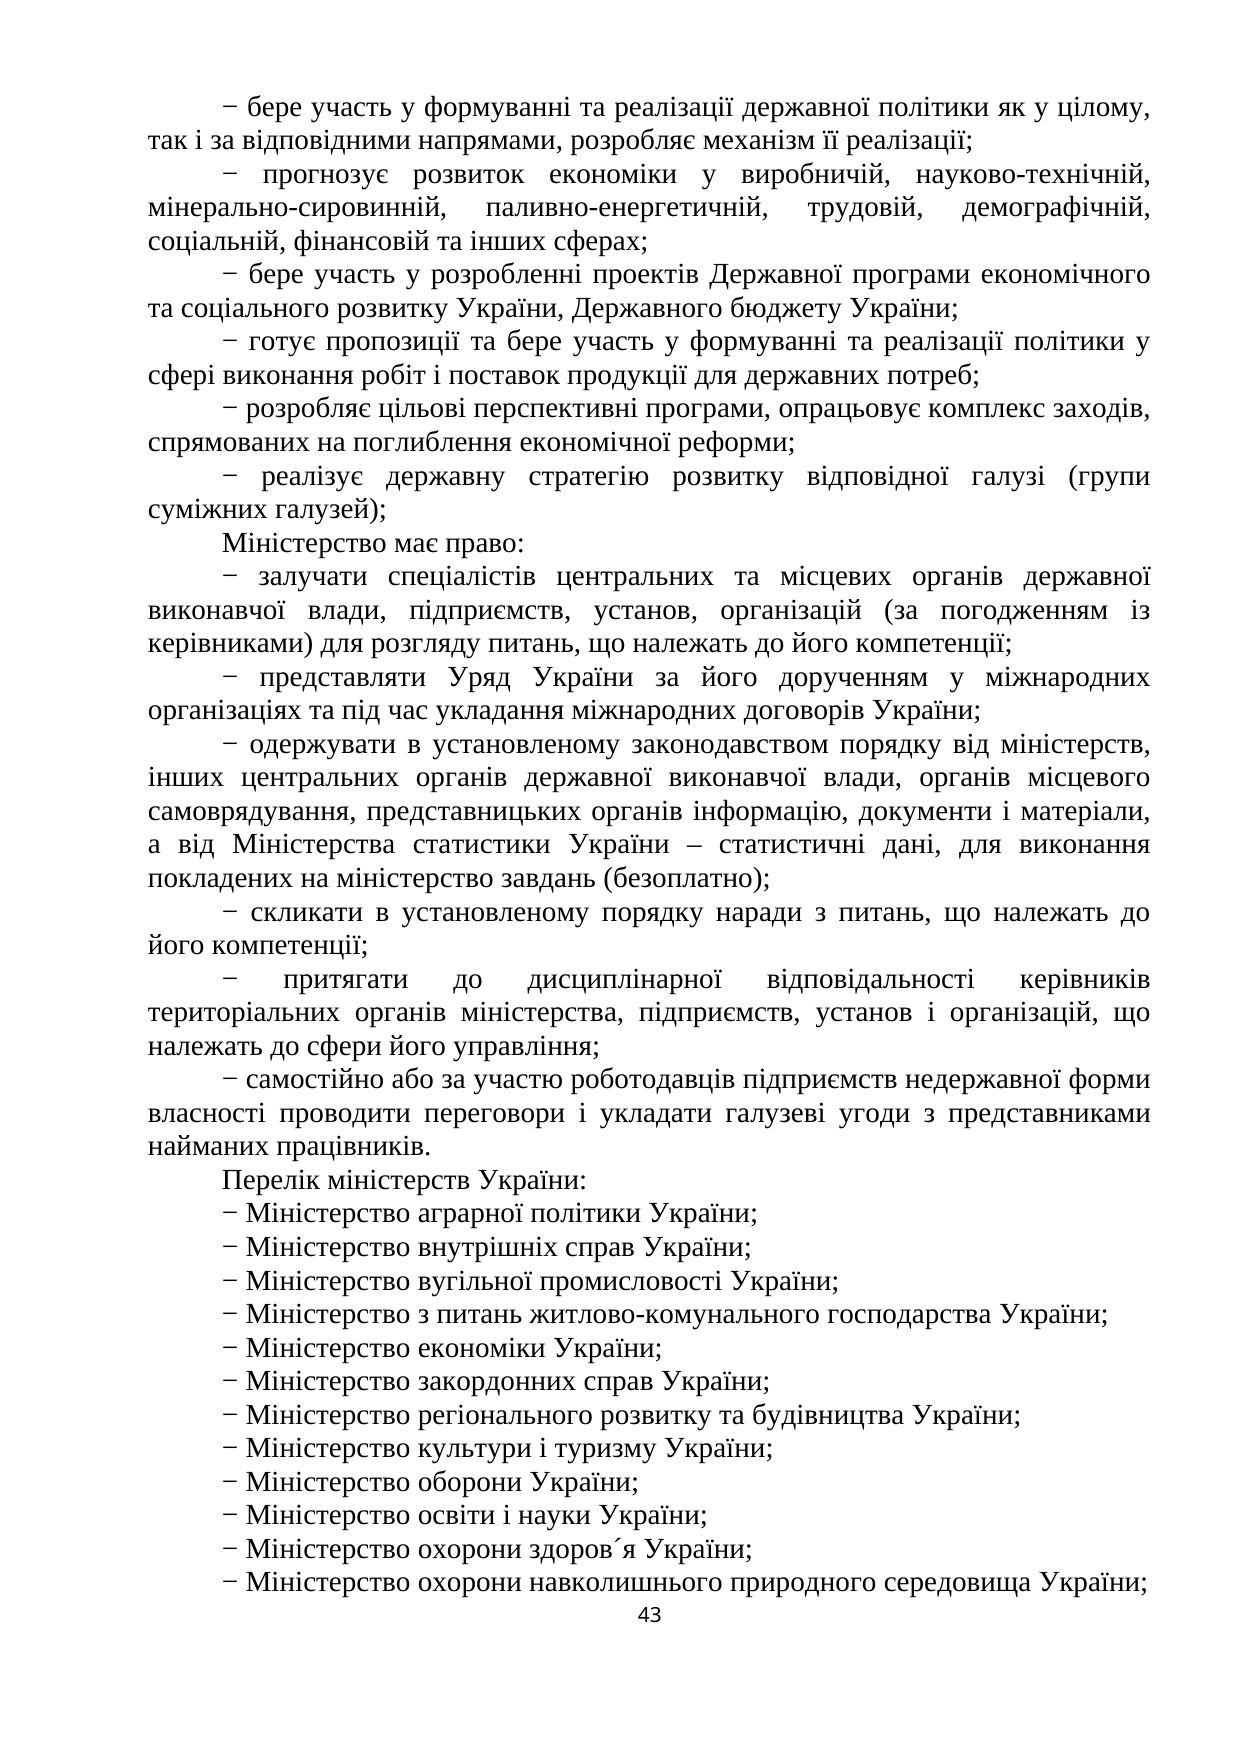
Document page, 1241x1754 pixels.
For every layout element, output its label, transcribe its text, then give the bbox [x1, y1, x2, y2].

text − Міністерство закордонних справ України; [148, 1363, 1152, 1397]
text − самостійно або за участю роботодавців підприємств недержавної форми власності проводити переговори і укладати галузеві угоди з представниками найманих працівників. [148, 1061, 1152, 1162]
text − Міністерство освіти і науки України; [148, 1497, 1152, 1531]
text − Міністерство економіки України; [148, 1330, 1152, 1363]
text − Міністерство охорони навколишнього природного середовища України; [148, 1564, 1152, 1598]
text − залучати спеціалістів центральних та місцевих органів державної виконавчої влади, підприємств, установ, організацій (за погодженням із керівниками) для розгляду питань, що належать до його компетенції; [148, 558, 1152, 659]
text − Міністерство з питань житлово-комунального господарства України; [148, 1296, 1152, 1330]
text − притягати до дисциплінарної відповідальності керівників територіальних органів міністерства, підприємств, установ і організацій, що належать до сфери його управління; [148, 961, 1152, 1061]
text − Міністерство оборони України; [148, 1464, 1152, 1497]
text − розробляє цільові перспективні програми, опрацьовує комплекс заходів, спрямованих на поглиблення економічної реформи; [148, 391, 1152, 458]
text − одержувати в установленому законодавством порядку від міністерств, інших центральних органів державної виконавчої влади, органів місцевого самоврядування, представницьких органів інформацію, документи і матеріали, а від Міністерства статистики України – статистичні дані, для виконання покладених на міністерство завдань (безоплатно); [148, 726, 1152, 894]
text − бере участь у розробленні проектів Державної програми економічного та соціального розвитку України, Державного бюджету України; [148, 256, 1152, 323]
text Міністерство має право: [148, 525, 1152, 558]
text − бере участь у формуванні та реалізації державної політики як у цілому, так і за відповідними напрямами, розробляє механізм її реалізації; [148, 89, 1152, 156]
text − прогнозує розвиток економіки у виробничій, науково-технічній, мінерально-сировинній, паливно-енергетичній, трудовій, демографічній, соціальній, фінансовій та інших сферах; [148, 156, 1152, 256]
text − Міністерство культури і туризму України; [148, 1430, 1152, 1464]
text − Міністерство вугільної промисловості України; [148, 1263, 1152, 1296]
text − Міністерство аграрної політики України; [148, 1196, 1152, 1229]
text − представляти Уряд України за його дорученням у міжнародних організаціях та під час укладання міжнародних договорів України; [148, 659, 1152, 726]
text − реалізує державну стратегію розвитку відповідної галузі (групи суміжних галузей); [148, 458, 1152, 525]
text − Міністерство регіонального розвитку та будівництва України; [148, 1397, 1152, 1430]
text − готує пропозиції та бере участь у формуванні та реалізації політики у сфері виконання робіт і поставок продукції для державних потреб; [148, 323, 1152, 391]
text − Міністерство охорони здоров´я України; [148, 1531, 1152, 1564]
text − скликати в установленому порядку наради з питань, що належать до його компетенції; [148, 894, 1152, 961]
text Перелік міністерств України: [148, 1162, 1152, 1196]
text − Міністерство внутрішніх справ України; [148, 1229, 1152, 1263]
